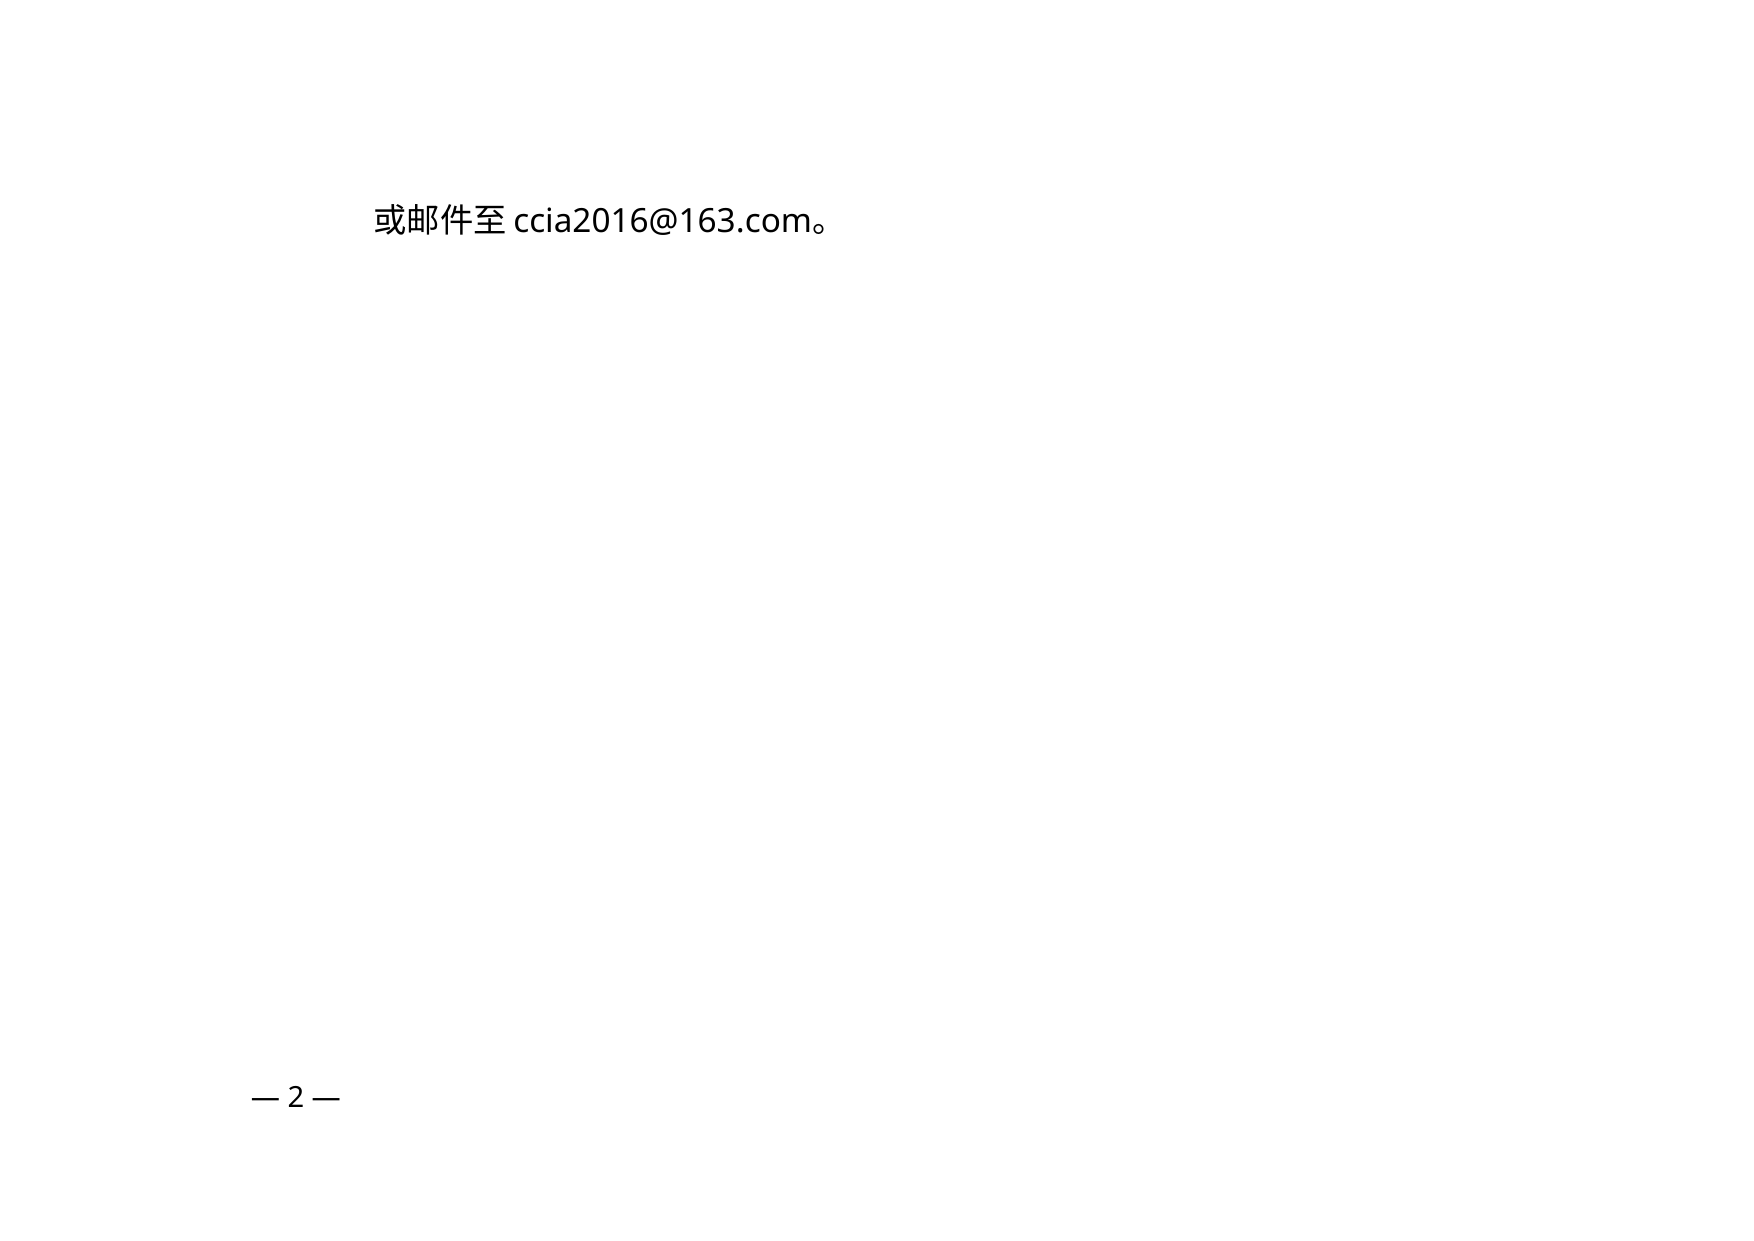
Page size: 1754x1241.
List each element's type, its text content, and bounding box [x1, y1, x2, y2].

text 或邮件至ccia2016@163.com。 [373, 188, 1535, 248]
